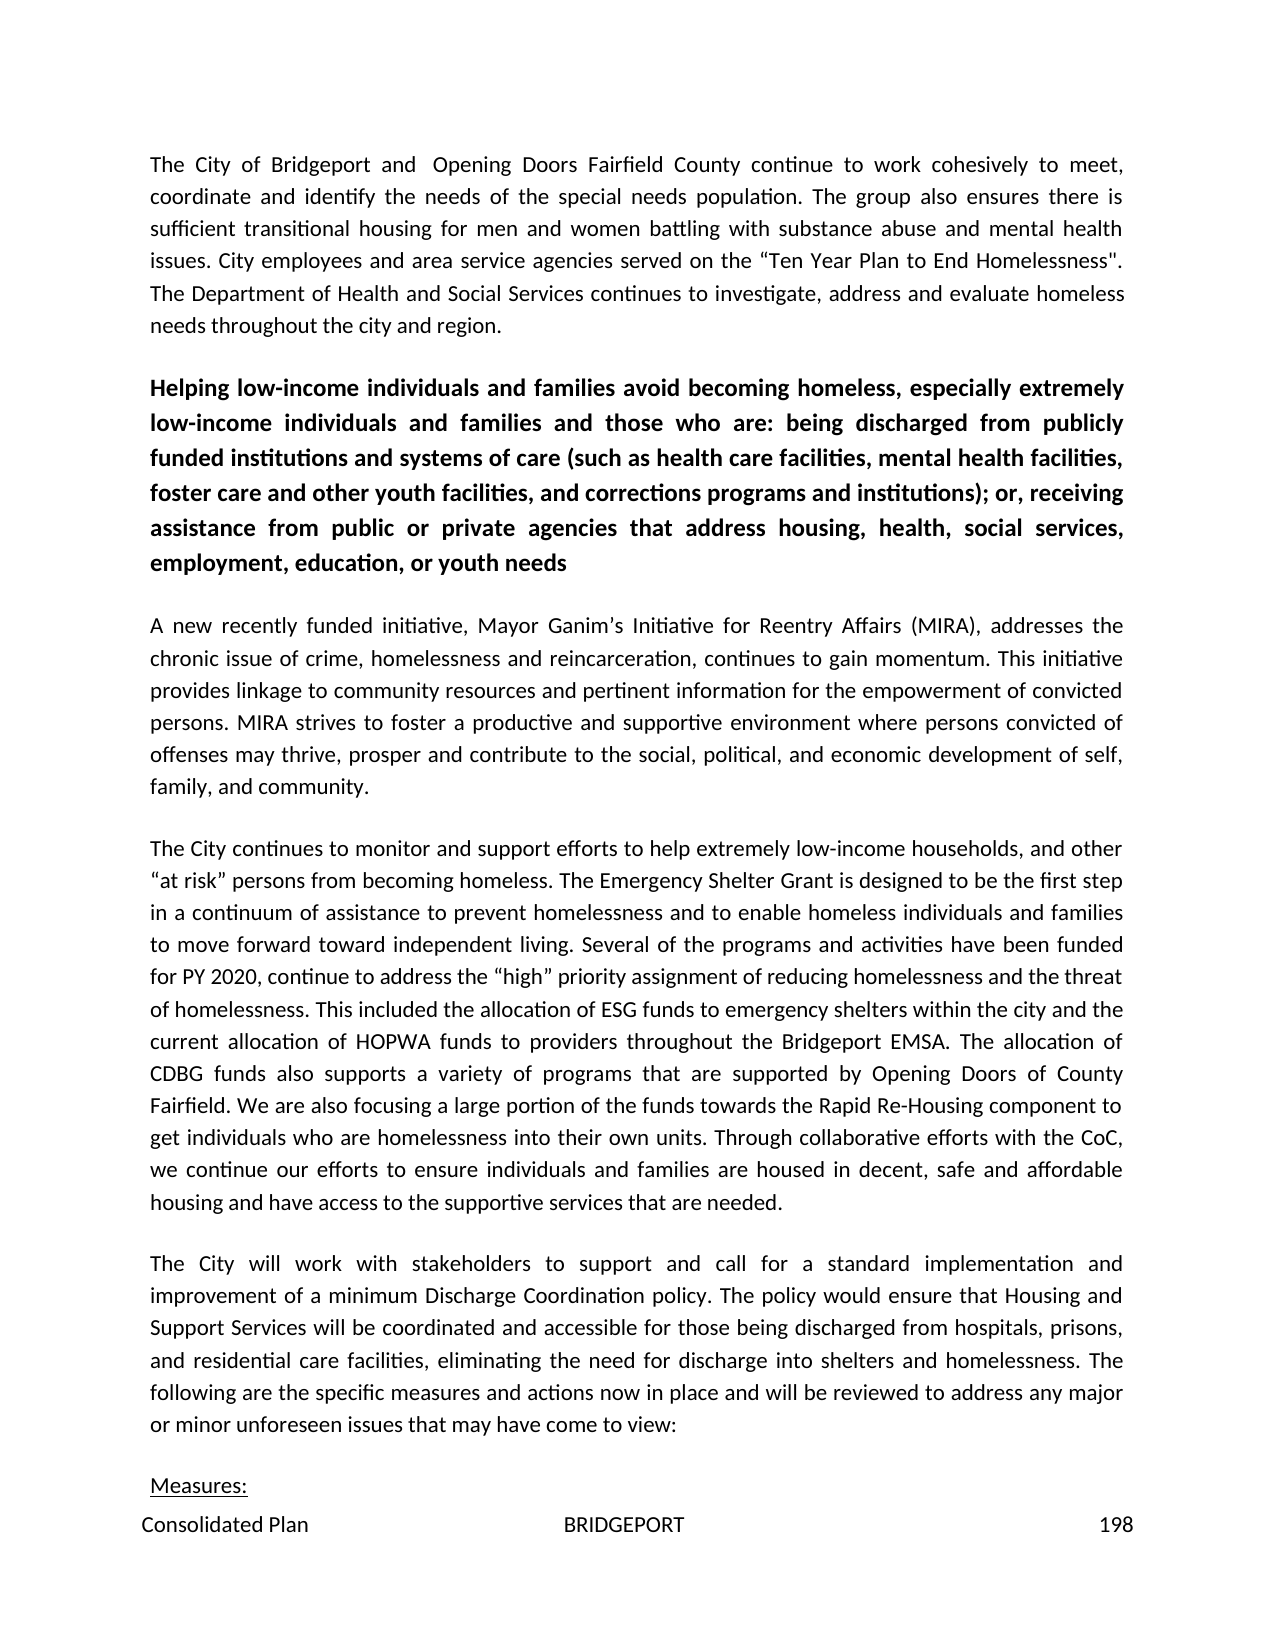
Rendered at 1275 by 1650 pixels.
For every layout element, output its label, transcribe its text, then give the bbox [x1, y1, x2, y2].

text The City of Bridgeport and Opening Doors Fairfield County continue to work cohesively to meet, coordinate and identify the needs of the special needs population. The group also ensures there is sufficient transitional housing for men and women battling with substance abuse and mental health issues. City employees and area service agencies served on the “Ten Year Plan to End Homelessness". The Department of Health and Social Services continues to investigate, address and evaluate homeless needs throughout the city and region. [150, 150, 1125, 339]
text Measures: [150, 1471, 1125, 1499]
text The City continues to monitor and support efforts to help extremely low-income households, and other “at risk” persons from becoming homeless. The Emergency Shelter Grant is designed to be the first step in a continuum of assistance to prevent homelessness and to enable homeless individuals and families to move forward toward independent living. Several of the programs and activities have been funded for PY 2020, continue to address the “high” priority assignment of reducing homelessness and the threat of homelessness. This included the allocation of ESG funds to emergency shelters within the city and the current allocation of HOPWA funds to providers throughout the Bridgeport EMSA. The allocation of CDBG funds also supports a variety of programs that are supported by Opening Doors of County Fairfield. We are also focusing a large portion of the funds towards the Rapid Re-Housing component to get individuals who are homelessness into their own units. Through collaborative efforts with the CoC, we continue our efforts to ensure individuals and families are housed in decent, safe and affordable housing and have access to the supportive services that are needed. [150, 834, 1125, 1216]
text The City will work with stakeholders to support and call for a standard implementation and improvement of a minimum Discharge Coordination policy. The policy would ensure that Housing and Support Services will be coordinated and accessible for those being discharged from hospitals, prisons, and residential care facilities, eliminating the need for discharge into shelters and homelessness. The following are the specific measures and actions now in place and will be reviewed to address any major or minor unforeseen issues that may have come to view: [150, 1249, 1125, 1438]
text Helping low-income individuals and families avoid becoming homeless, especially extremely low-income individuals and families and those who are: being discharged from publicly funded institutions and systems of care (such as health care facilities, mental health facilities, foster care and other youth facilities, and corrections programs and institutions); or, receiving assistance from public or private agencies that address housing, health, social services, employment, education, or youth needs [150, 372, 1125, 578]
text A new recently funded initiative, Mayor Ganim’s Initiative for Reentry Affairs (MIRA), addresses the chronic issue of crime, homelessness and reincarceration, continues to gain momentum. This initiative provides linkage to community resources and pertinent information for the empowerment of convicted persons. MIRA strives to foster a productive and supportive environment where persons convicted of offenses may thrive, prosper and contribute to the social, political, and economic development of self, family, and community. [150, 611, 1125, 800]
